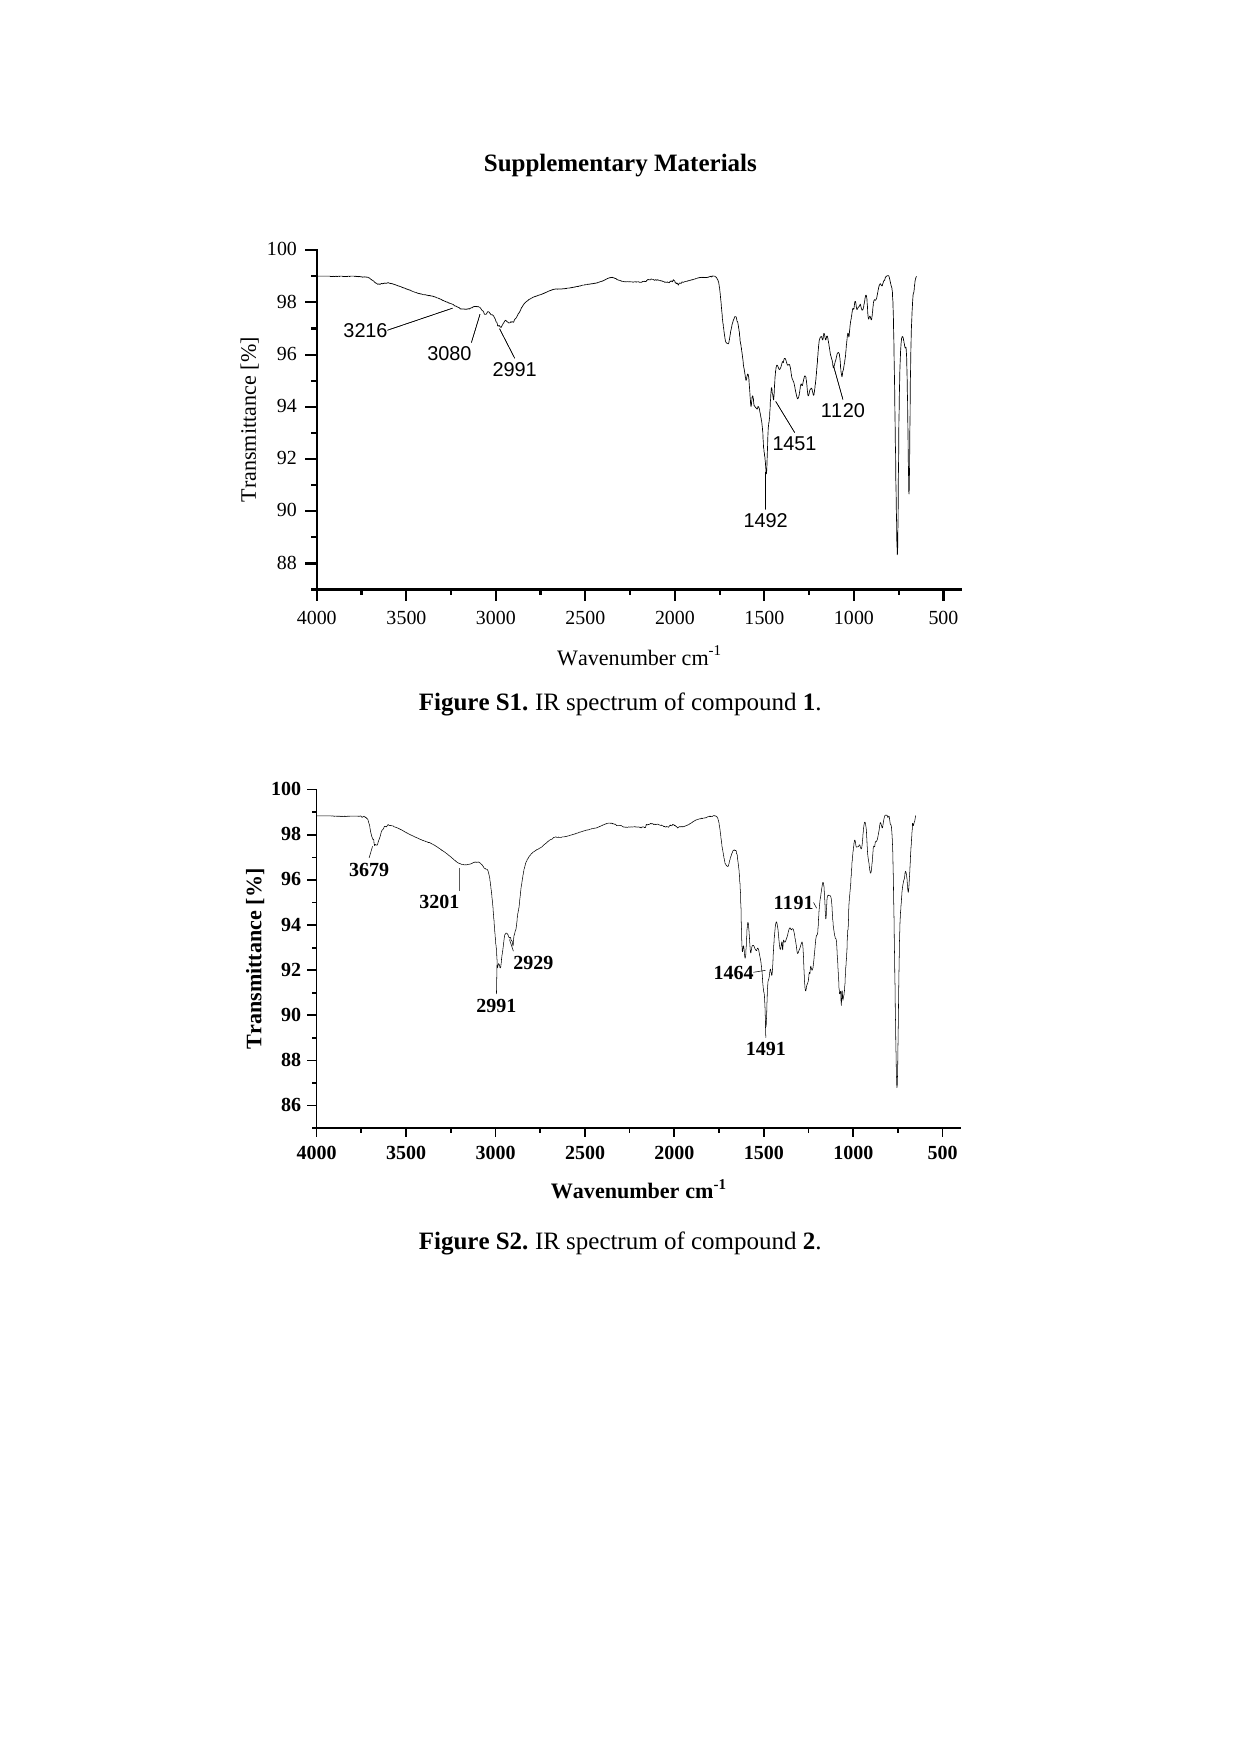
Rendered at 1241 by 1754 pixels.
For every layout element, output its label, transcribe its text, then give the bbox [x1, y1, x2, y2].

text Supplementary Materials [148, 148, 1093, 176]
text Figure S2. IR spectrum of compound 2. [148, 1226, 1093, 1255]
text Figure S1. IR spectrum of compound 1. [148, 687, 1093, 716]
